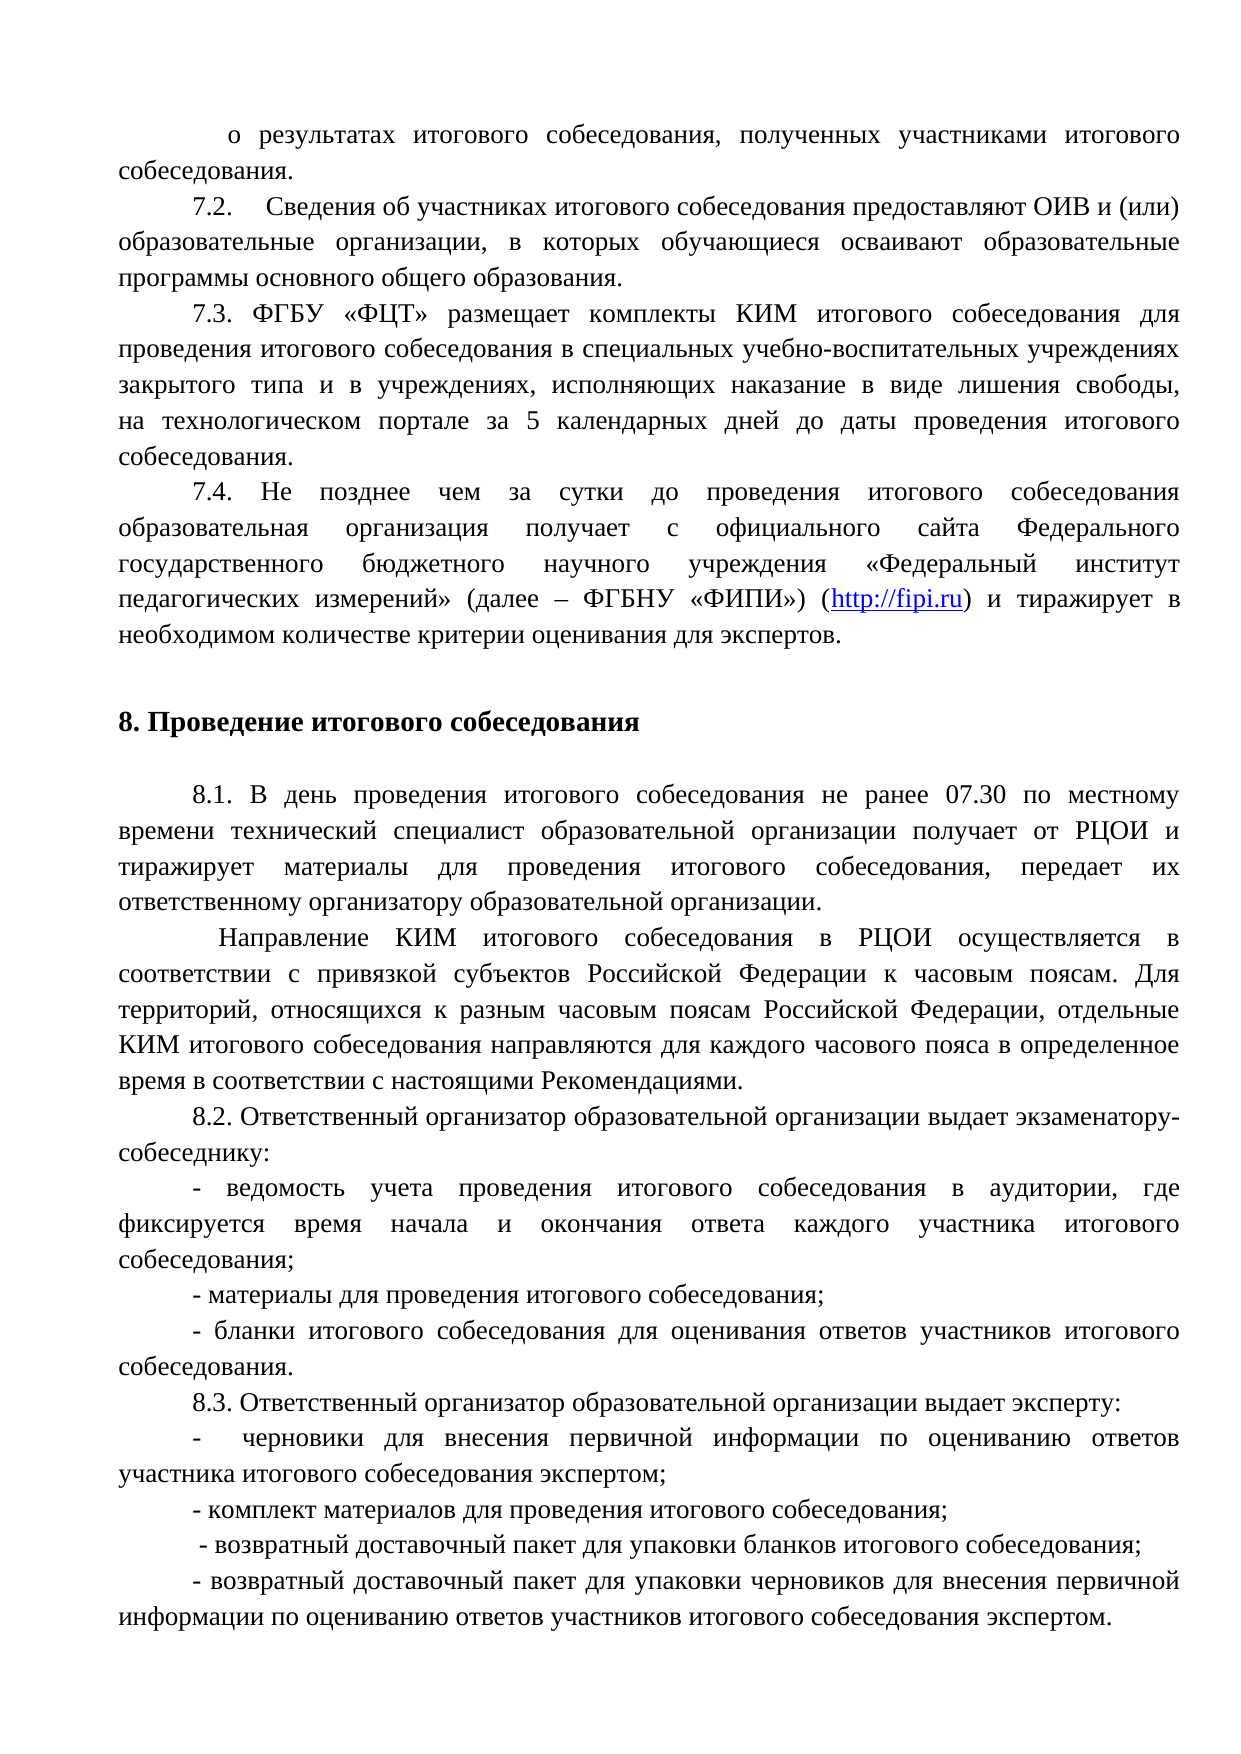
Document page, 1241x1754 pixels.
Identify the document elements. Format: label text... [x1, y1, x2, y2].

text 8.2. Ответственный организатор образовательной организации выдает экзаменатору-собеседнику: [118, 1100, 1181, 1167]
list Сведения об участниках итогового собеседования предоставляют ОИВ и (или) образовательные организации, в которых обучающиеся осваивают образовательные программы основного общего образования. [118, 189, 1181, 292]
list - комплект материалов для проведения итогового собеседования; [118, 1493, 1181, 1524]
text 7.3. ФГБУ «ФЦТ» размещает комплекты КИМ итогового собеседования для проведения итогового собеседования в специальных учебно-воспитательных учреждениях закрытого типа и в учреждениях, исполняющих наказание в виде лишения свободы, на технологическом портале за 5 календарных дней до даты проведения итогового собеседования. [118, 297, 1181, 471]
text Направление КИМ итогового собеседования в РЦОИ осуществляется в соответствии с привязкой субъектов Российской Федерации к часовым поясам. Для территорий, относящихся к разным часовым поясам Российской Федерации, отдельные КИМ итогового собеседования направляются для каждого часового пояса в определенное время в соответствии с настоящими Рекомендациями. [118, 921, 1181, 1095]
subtitle 8. Проведение итогового собеседования [118, 704, 1181, 738]
list - ведомость учета проведения итогового собеседования в аудитории, где фиксируется время начала и окончания ответа каждого участника итогового собеседования; [118, 1171, 1181, 1274]
list - возвратный доставочный пакет для упаковки бланков итогового собеседования; [118, 1529, 1181, 1560]
text о результатах итогового собеседования, полученных участниками итогового собеседования. [118, 118, 1181, 185]
list - возвратный доставочный пакет для упаковки черновиков для внесения первичной информации по оцениванию ответов участников итогового собеседования экспертом. [118, 1564, 1181, 1631]
list - материалы для проведения итогового собеседования; [118, 1278, 1181, 1310]
list - черновики для внесения первичной информации по оцениванию ответов участника итогового собеседования экспертом; [118, 1421, 1181, 1488]
list 8.1. В день проведения итогового собеседования не ранее 07.30 по местному времени технический специалист образовательной организации получает от РЦОИ и тиражирует материалы для проведения итогового собеседования, передает их ответственному организатору образовательной организации. [118, 778, 1181, 917]
text 7.4. Не позднее чем за сутки до проведения итогового собеседования образовательная организация получает с официального сайта Федерального государственного бюджетного научного учреждения «Федеральный институт педагогических измерений» (далее – ФГБНУ «ФИПИ») (http://fipi.ru) и тиражирует в необходимом количестве критерии оценивания для экспертов. [118, 475, 1181, 649]
list 8.3. Ответственный организатор образовательной организации выдает эксперту: [118, 1386, 1181, 1417]
list - бланки итогового собеседования для оценивания ответов участников итогового собеседования. [118, 1314, 1181, 1381]
